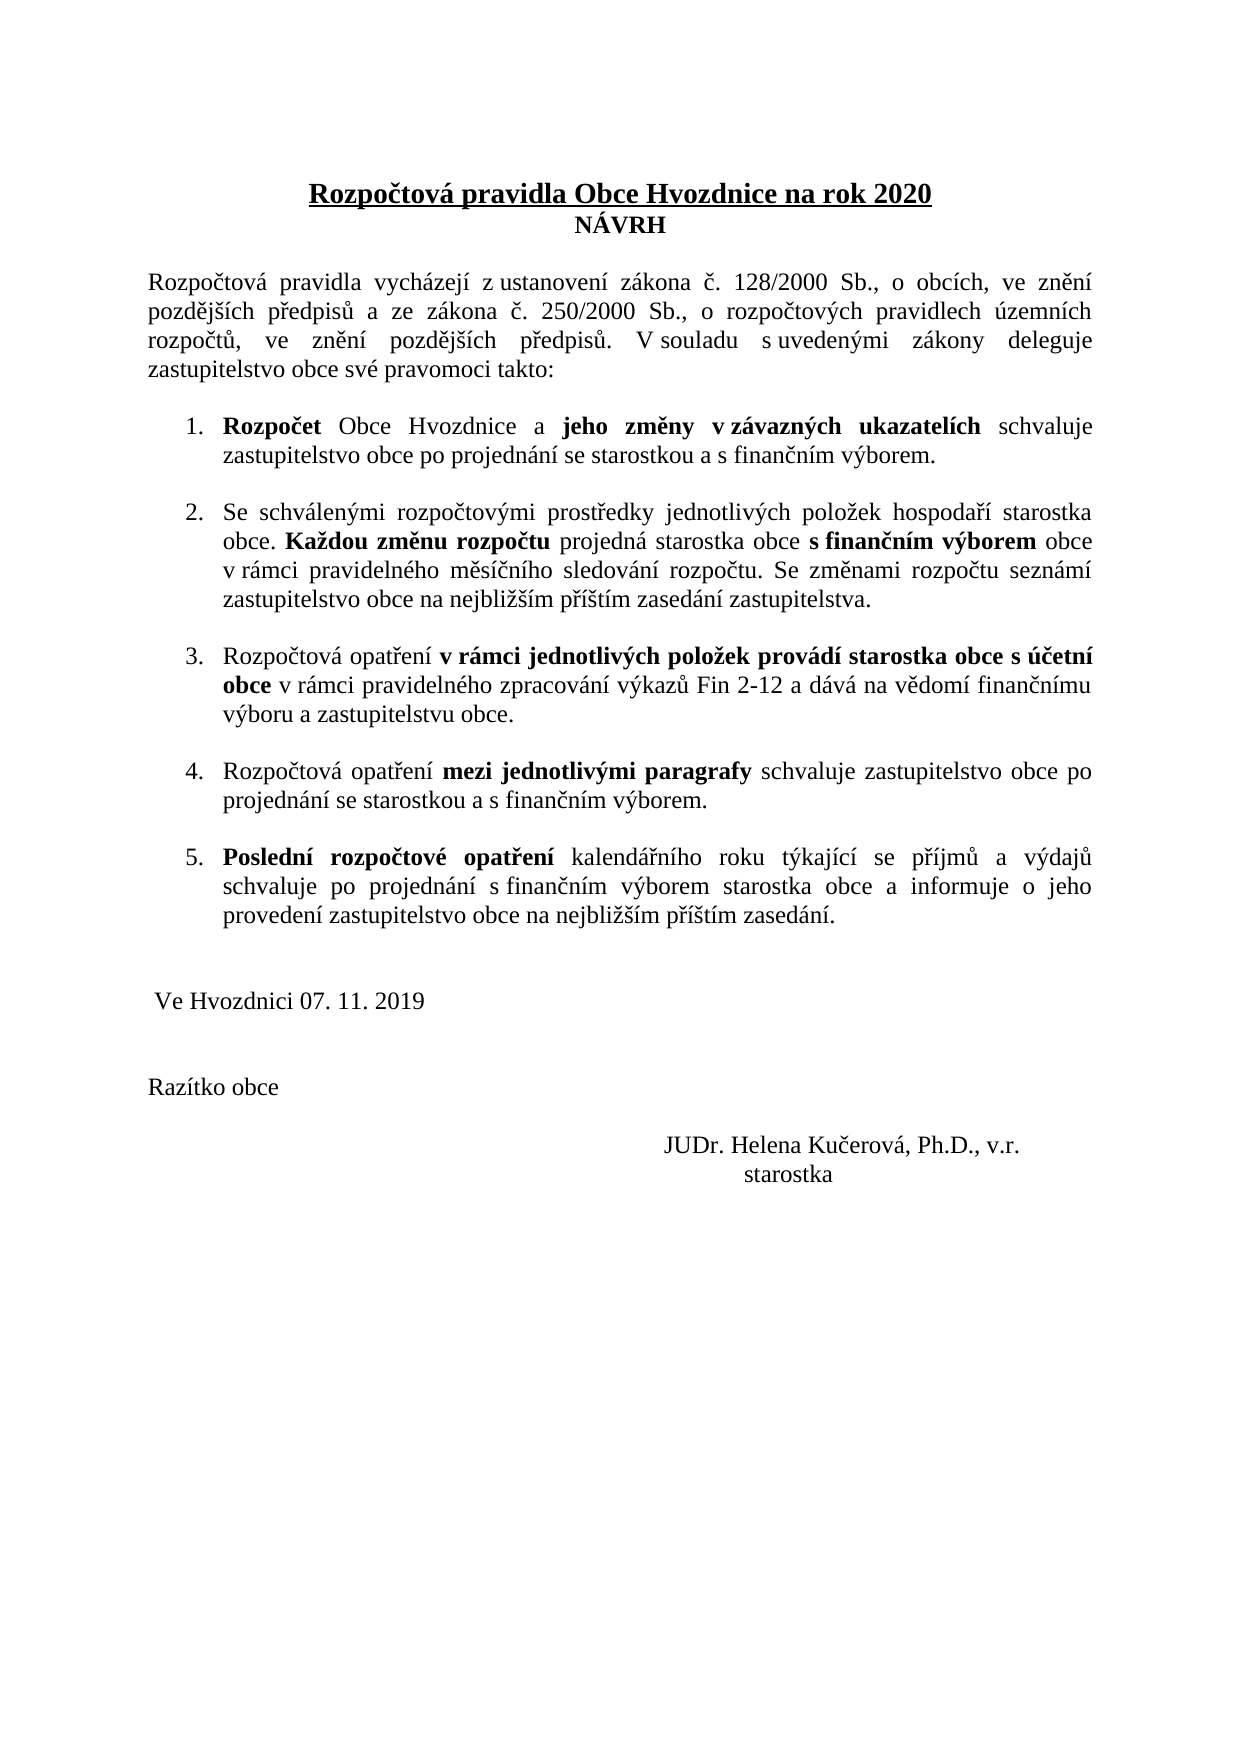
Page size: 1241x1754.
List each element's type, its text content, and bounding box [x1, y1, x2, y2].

list Rozpočtová opatření mezi jednotlivými paragrafy schvaluje zastupitelstvo obce po projednání se starostkou a s finančním výborem. [185, 756, 1093, 814]
list Poslední rozpočtové opatření kalendářního roku týkající se příjmů a výdajů schvaluje po projednání s finančním výborem starostka obce a informuje o jeho provedení zastupitelstvo obce na nejbližším příštím zasedání. [185, 842, 1093, 929]
text JUDr. Helena Kučerová, Ph.D., v.r. starostka [148, 1130, 1093, 1187]
list Rozpočtová opatření v rámci jednotlivých položek provádí starostka obce s účetní obce v rámci pravidelného zpracování výkazů Fin 2-12 a dává na vědomí finančnímu výboru a zastupitelstvu obce. [185, 641, 1093, 727]
text Razítko obce [148, 1072, 1093, 1101]
list Se schválenými rozpočtovými prostředky jednotlivých položek hospodaří starostka obce. Každou změnu rozpočtu projedná starostka obce s finančním výborem obce v rámci pravidelného měsíčního sledování rozpočtu. Se změnami rozpočtu seznámí zastupitelstvo obce na nejbližším příštím zasedání zastupitelstva. [185, 497, 1093, 612]
list Rozpočet Obce Hvozdnice a jeho změny v závazných ukazatelích schvaluje zastupitelstvo obce po projednání se starostkou a s finančním výborem. [185, 411, 1093, 469]
text NÁVRH [148, 210, 1093, 239]
text Ve Hvozdnici 07. 11. 2019 [148, 986, 1093, 1015]
subtitle Rozpočtová pravidla Obce Hvozdnice na rok 2020 [148, 176, 1093, 210]
text Rozpočtová pravidla vycházejí z ustanovení zákona č. 128/2000 Sb., o obcích, ve znění pozdějších předpisů a ze zákona č. 250/2000 Sb., o rozpočtových pravidlech územních rozpočtů, ve znění pozdějších předpisů. V souladu s uvedenými zákony deleguje zastupitelstvo obce své pravomoci takto: [148, 267, 1093, 382]
